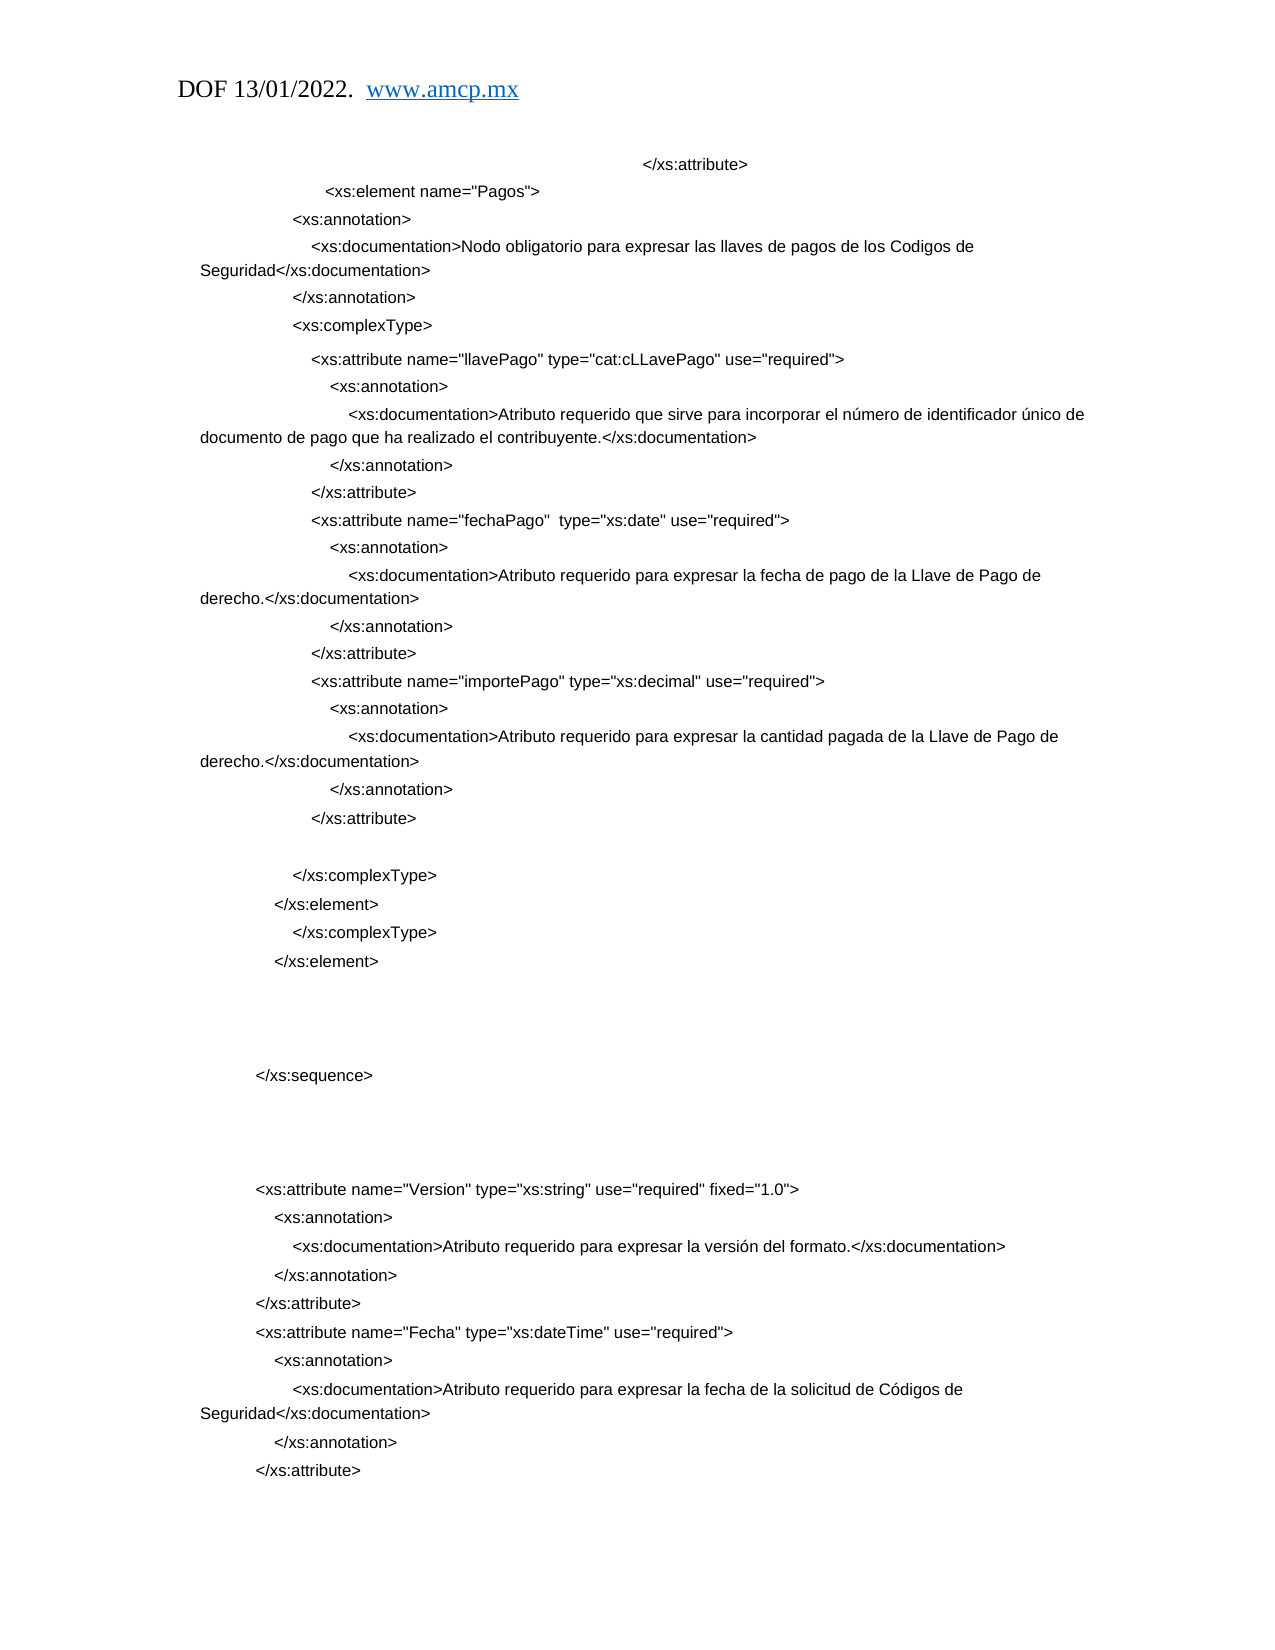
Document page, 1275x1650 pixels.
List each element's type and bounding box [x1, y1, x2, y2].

table_header [192, 343, 1100, 1486]
table_header [192, 148, 1100, 340]
